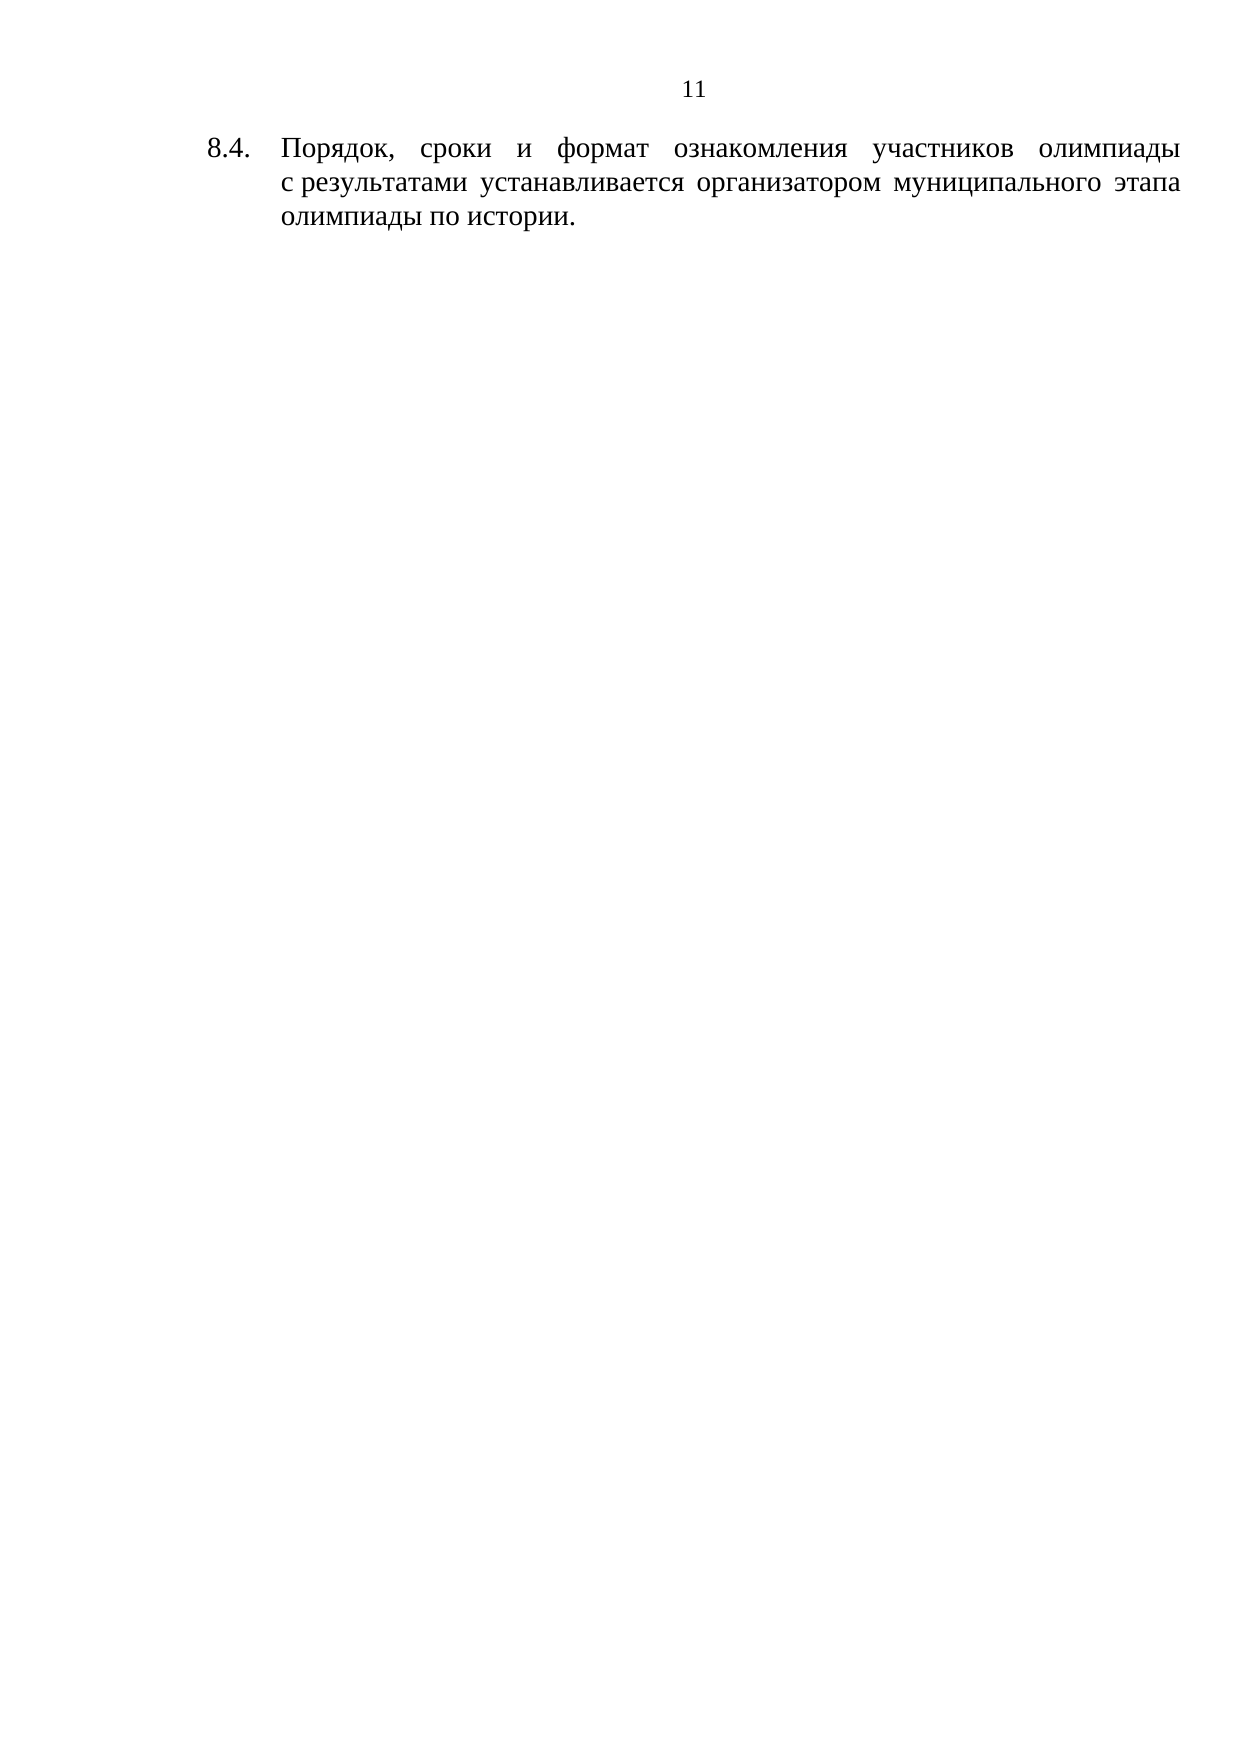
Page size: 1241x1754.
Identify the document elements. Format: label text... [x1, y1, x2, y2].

list Порядок, сроки и формат ознакомления участников олимпиады с результатами устанавливается организатором муниципального этапа олимпиады по истории. [207, 131, 1181, 231]
